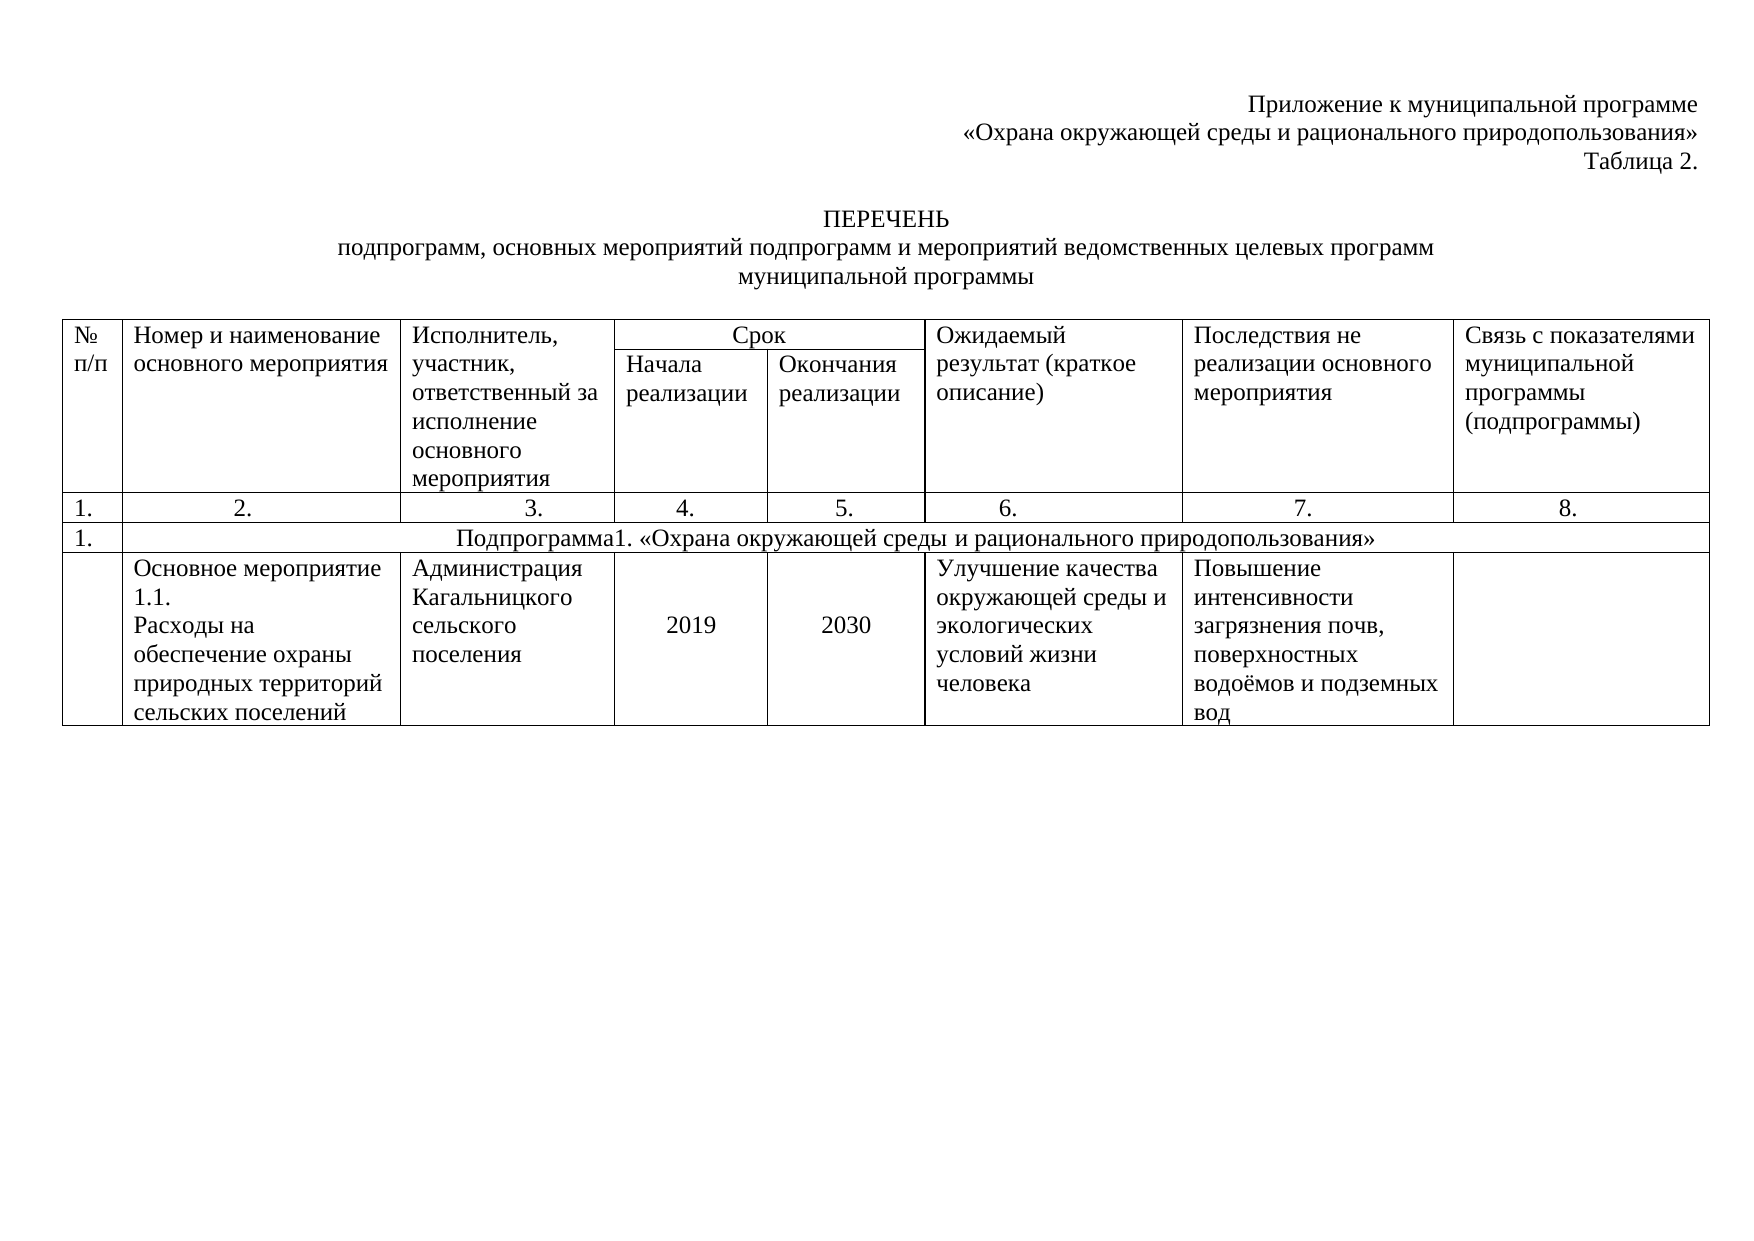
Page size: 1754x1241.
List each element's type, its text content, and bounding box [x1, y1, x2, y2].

table_header Срок [615, 320, 924, 348]
table_cell Повышение интенсивности загрязнения почв, поверхностных водоёмов и подземных вод [1183, 553, 1453, 725]
table_cell 4. [615, 493, 767, 522]
table_cell 3. [401, 493, 614, 522]
table_header Исполнитель, участник, ответственный за исполнение основного мероприятия [401, 320, 614, 492]
table_cell Администрация Кагальницкого сельского поселения [401, 553, 614, 725]
table_cell Начала реализации [615, 350, 767, 492]
table_cell [1454, 553, 1709, 725]
table_cell 1. [63, 493, 122, 522]
text ПЕРЕЧЕНЬ [74, 204, 1698, 232]
table_cell 1. [63, 523, 122, 552]
table_cell 5. [768, 493, 924, 522]
table_cell Улучшение качества окружающей среды и экологических условий жизни человека [926, 553, 1182, 725]
table_cell Окончания реализации [768, 350, 924, 492]
table_cell 2. [123, 493, 400, 522]
table_cell 2019 [615, 553, 767, 725]
table_header Связь с показателями муниципальной программы (подпрограммы) [1454, 320, 1709, 492]
text Таблица 2. [74, 146, 1698, 175]
table_header Последствия не реализации основного мероприятия [1183, 320, 1453, 492]
text «Охрана окружающей среды и рационального природопользования» [74, 117, 1698, 146]
table_cell 7. [1183, 493, 1453, 522]
table_header Ожидаемый результат (краткое описание) [926, 320, 1182, 492]
table_cell 8. [1454, 493, 1709, 522]
table_header № п/п [63, 320, 122, 492]
table_cell 6. [926, 493, 1182, 522]
table_cell Подпрограмма1. «Охрана окружающей среды и рационального природопользования» [123, 523, 1709, 552]
text муниципальной программы [74, 261, 1698, 290]
table_cell 2030 [768, 553, 924, 725]
text Приложение к муниципальной программе [74, 89, 1698, 117]
table_header Номер и наименование основного мероприятия [123, 320, 400, 492]
text подпрограмм, основных мероприятий подпрограмм и мероприятий ведомственных целевых программ [74, 232, 1698, 261]
table_cell [63, 553, 122, 725]
table_cell Основное мероприятие 1.1. Расходы на обеспечение охраны природных территорий сельских поселений [123, 553, 400, 725]
